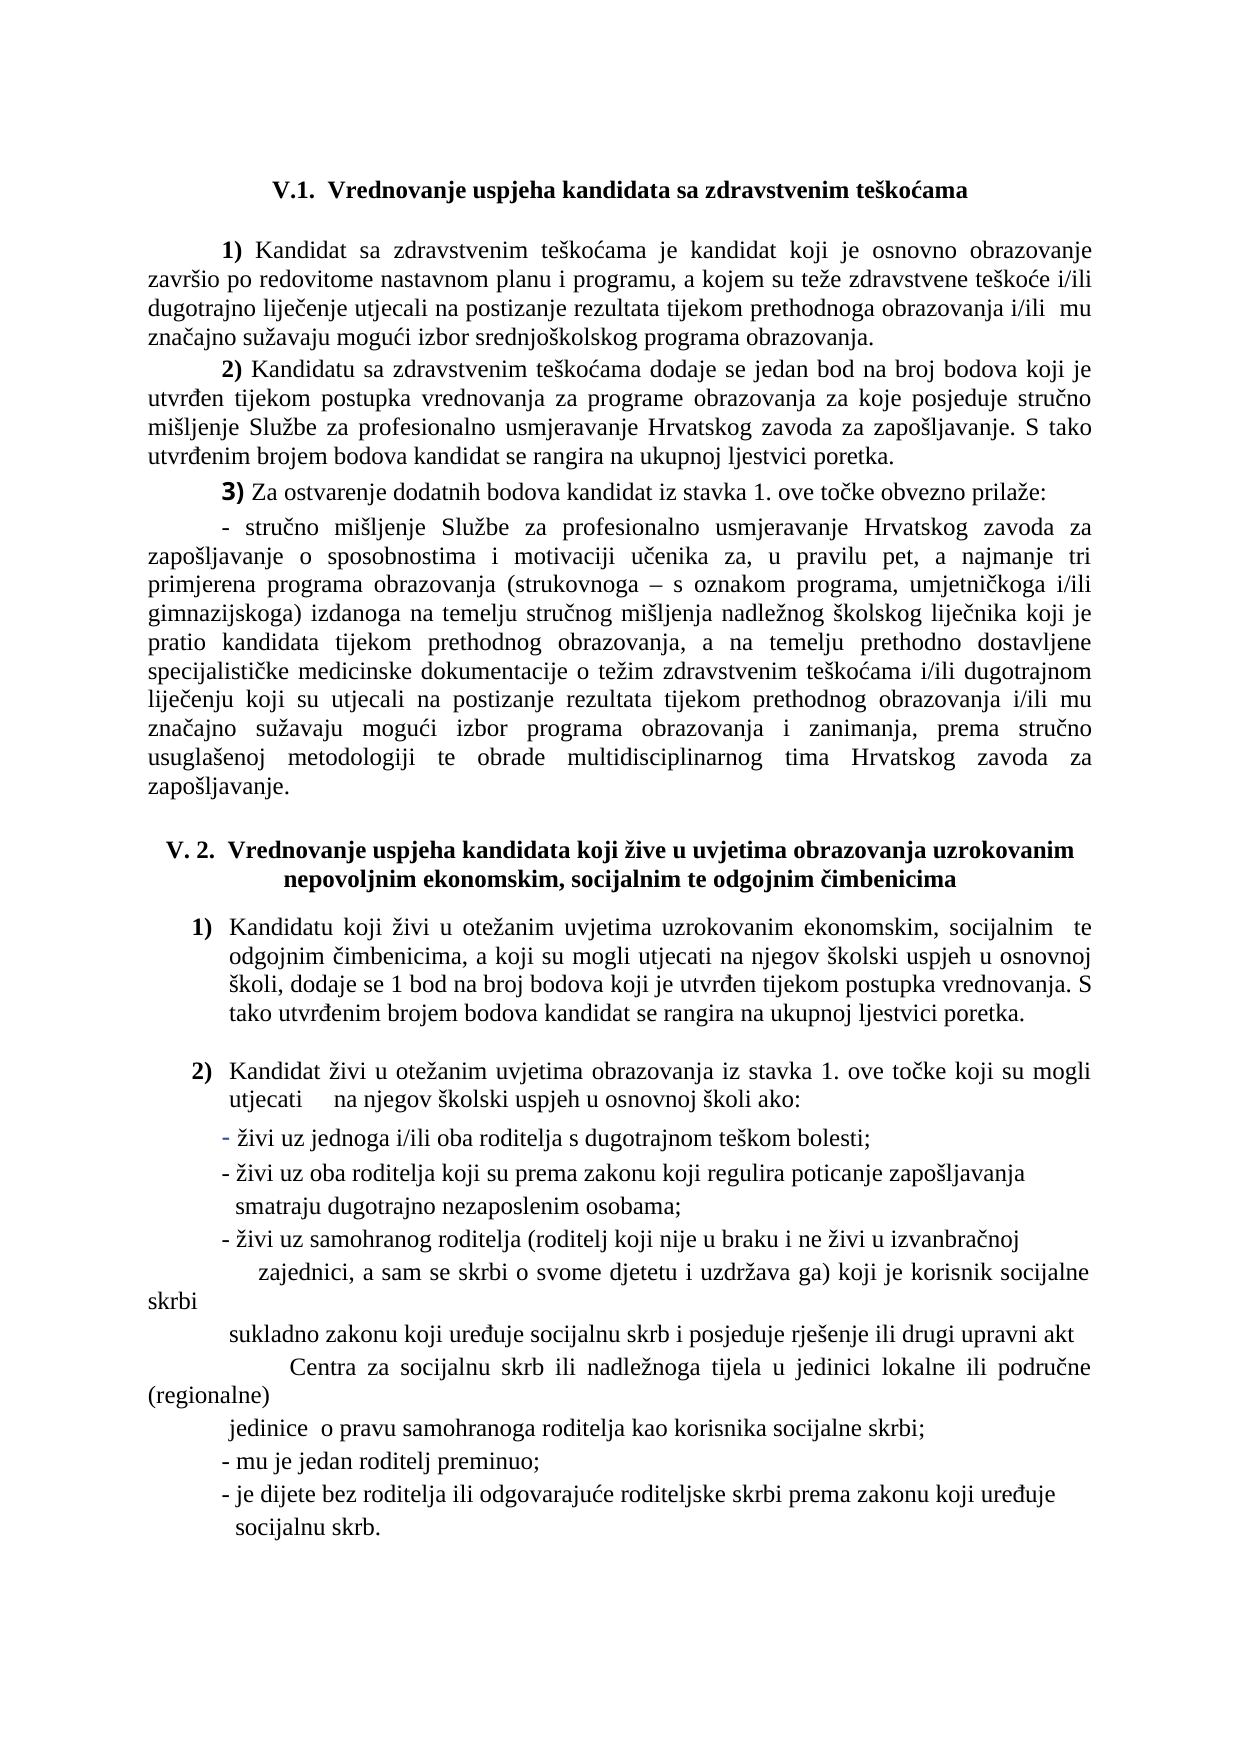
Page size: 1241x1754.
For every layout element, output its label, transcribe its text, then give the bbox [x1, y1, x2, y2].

subtitle - stručno mišljenje Službe za profesionalno usmjeravanje Hrvatskog zavoda za zapošljavanje o sposobnostima i motivaciji učenika za, u pravilu pet, a najmanje tri primjerena programa obrazovanja (strukovnoga – s oznakom programa, umjetničkoga i/ili gimnazijskoga) izdanoga na temelju stručnog mišljenja nadležnog školskog liječnika koji je pratio kandidata tijekom prethodnog obrazovanja, a na temelju prethodno dostavljene specijalističke medicinske dokumentacije o težim zdravstvenim teškoćama i/ili dugotrajnom liječenju koji su utjecali na postizanje rezultata tijekom prethodnog obrazovanja i/ili mu značajno sužavaju mogući izbor programa obrazovanja i zanimanja, prema stručno usuglašenoj metodologiji te obrade multidisciplinarnog tima Hrvatskog zavoda za zapošljavanje. [148, 512, 1093, 799]
subtitle socijalnu skrb. [148, 1512, 1093, 1541]
subtitle - mu je jedan roditelj preminuo; [148, 1446, 1093, 1475]
text nepovoljnim ekonomskim, socijalnim te odgojnim čimbenicima [148, 864, 1093, 893]
text V. 2. Vrednovanje uspjeha kandidata koji žive u uvjetima obrazovanja uzrokovanim [148, 835, 1093, 864]
subtitle 3) Za ostvarenje dodatnih bodova kandidat iz stavka 1. ove točke obvezno prilaže: [148, 474, 1093, 508]
list Kandidat živi u otežanim uvjetima obrazovanja iz stavka 1. ove točke koji su mogli utjecati na njegov školski uspjeh u osnovnoj školi ako: [191, 1056, 1093, 1113]
text V.1. Vrednovanje uspjeha kandidata sa zdravstvenim teškoćama [148, 176, 1093, 204]
subtitle 1) Kandidat sa zdravstvenim teškoćama je kandidat koji je osnovno obrazovanje završio po redovitome nastavnom planu i programu, a kojem su teže zdravstvene teškoće i/ili dugotrajno liječenje utjecali na postizanje rezultata tijekom prethodnoga obrazovanja i/ili mu značajno sužavaju mogući izbor srednjoškolskog programa obrazovanja. [148, 235, 1093, 350]
subtitle jedinice o pravu samohranoga roditelja kao korisnika socijalne skrbi; [148, 1413, 1093, 1442]
subtitle sukladno zakonu koji uređuje socijalnu skrb i posjeduje rješenje ili drugi upravni akt [148, 1319, 1093, 1348]
subtitle 2) Kandidatu sa zdravstvenim teškoćama dodaje se jedan bod na broj bodova koji je utvrđen tijekom postupka vrednovanja za programe obrazovanja za koje posjeduje stručno mišljenje Službe za profesionalno usmjeravanje Hrvatskog zavoda za zapošljavanje. S tako utvrđenim brojem bodova kandidat se rangira na ukupnoj ljestvici poretka. [148, 354, 1093, 469]
subtitle - živi uz jednoga i/ili oba roditelja s dugotrajnom teškom bolesti; [148, 1117, 1093, 1154]
list Kandidatu koji živi u otežanim uvjetima uzrokovanim ekonomskim, socijalnim te odgojnim čimbenicima, a koji su mogli utjecati na njegov školski uspjeh u osnovnoj školi, dodaje se 1 bod na broj bodova koji je utvrđen tijekom postupka vrednovanja. S tako utvrđenim brojem bodova kandidat se rangira na ukupnoj ljestvici poretka. [191, 912, 1093, 1027]
subtitle - je dijete bez roditelja ili odgovarajuće roditeljske skrbi prema zakonu koji uređuje [148, 1479, 1093, 1508]
subtitle - živi uz oba roditelja koji su prema zakonu koji regulira poticanje zapošljavanja [148, 1158, 1093, 1187]
subtitle zajednici, a sam se skrbi o svome djetetu i uzdržava ga) koji je korisnik socijalne skrbi [148, 1257, 1093, 1315]
subtitle smatraju dugotrajno nezaposlenim osobama; [148, 1191, 1093, 1220]
subtitle - živi uz samohranog roditelja (roditelj koji nije u braku i ne živi u izvanbračnoj [148, 1224, 1093, 1253]
subtitle Centra za socijalnu skrb ili nadležnoga tijela u jedinici lokalne ili područne (regionalne) [148, 1352, 1093, 1409]
